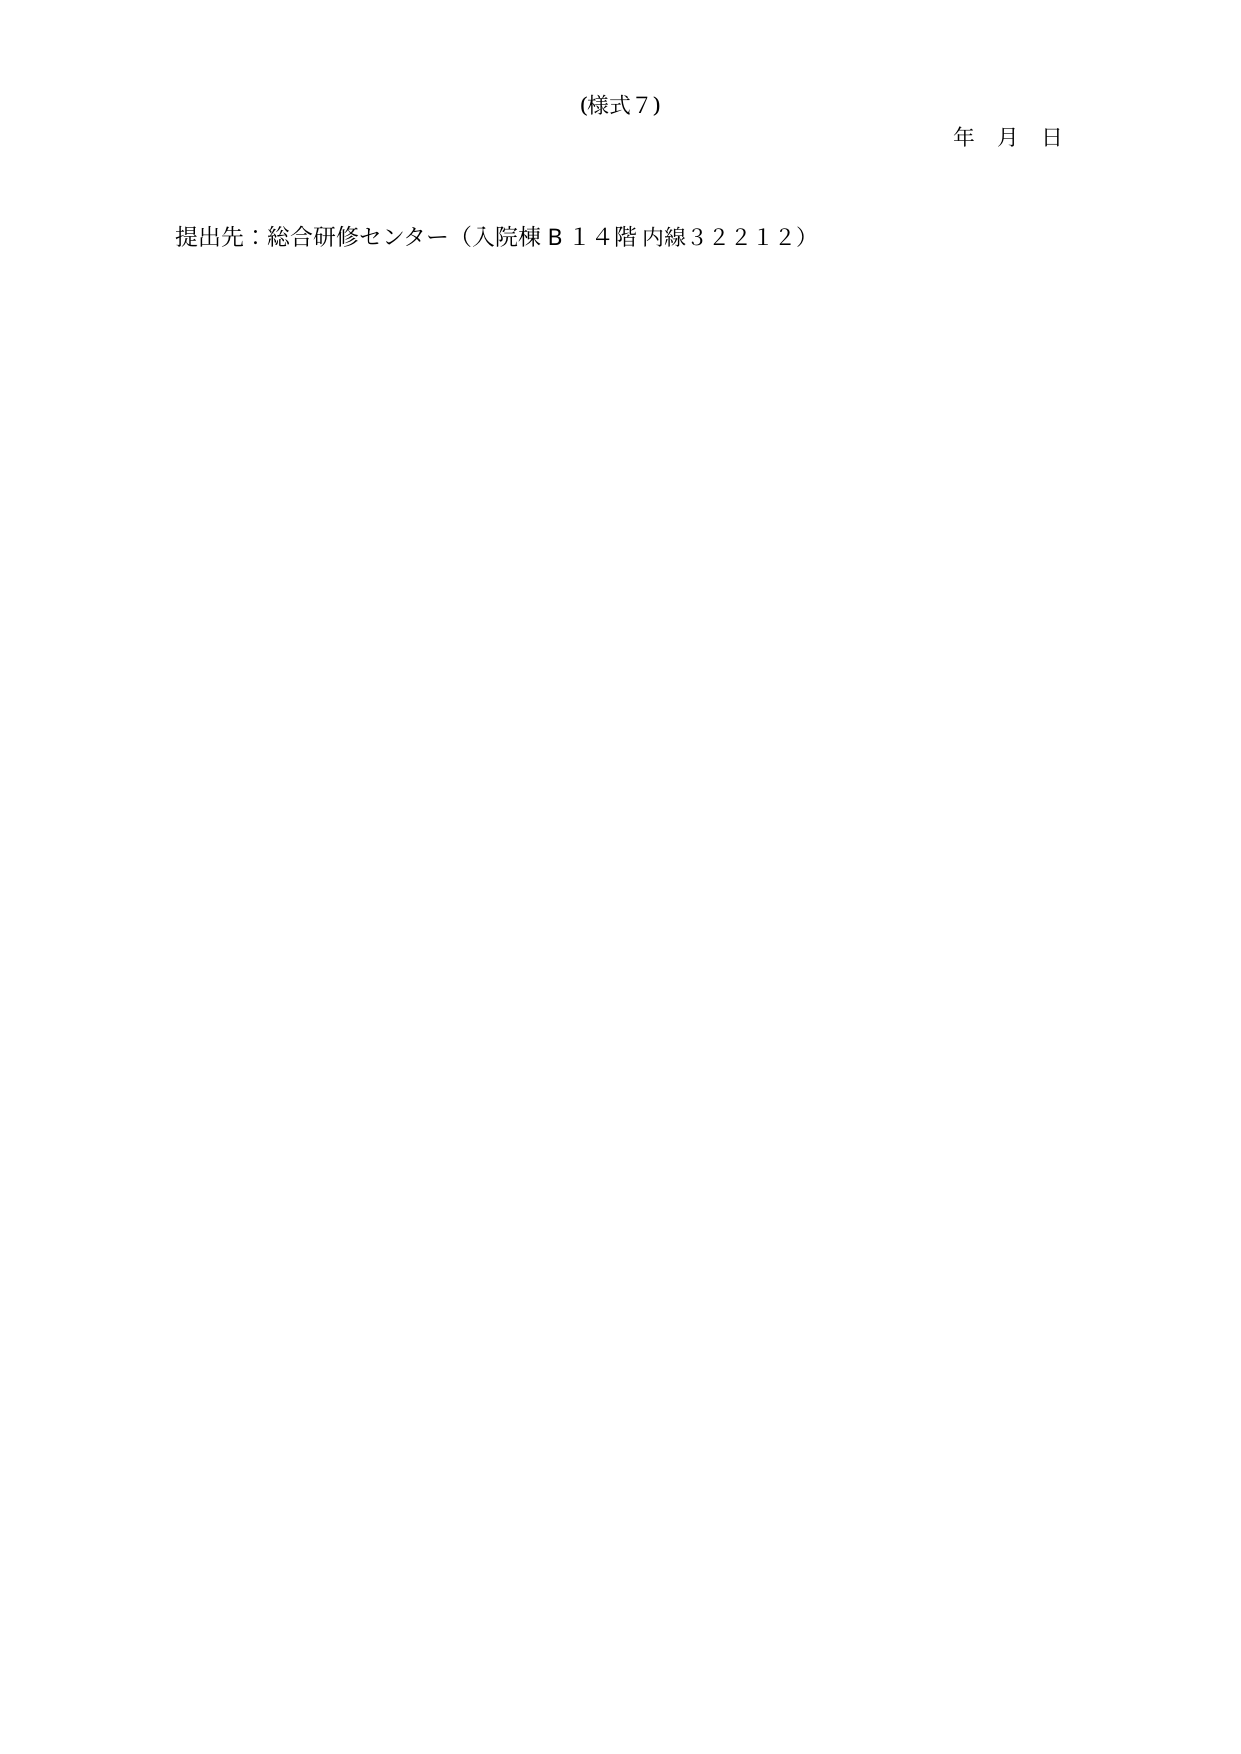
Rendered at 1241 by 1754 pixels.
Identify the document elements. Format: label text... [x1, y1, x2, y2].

text 提出先：総合研修センター（入院棟 B １４階 内線３２２１２） [176, 217, 1063, 254]
